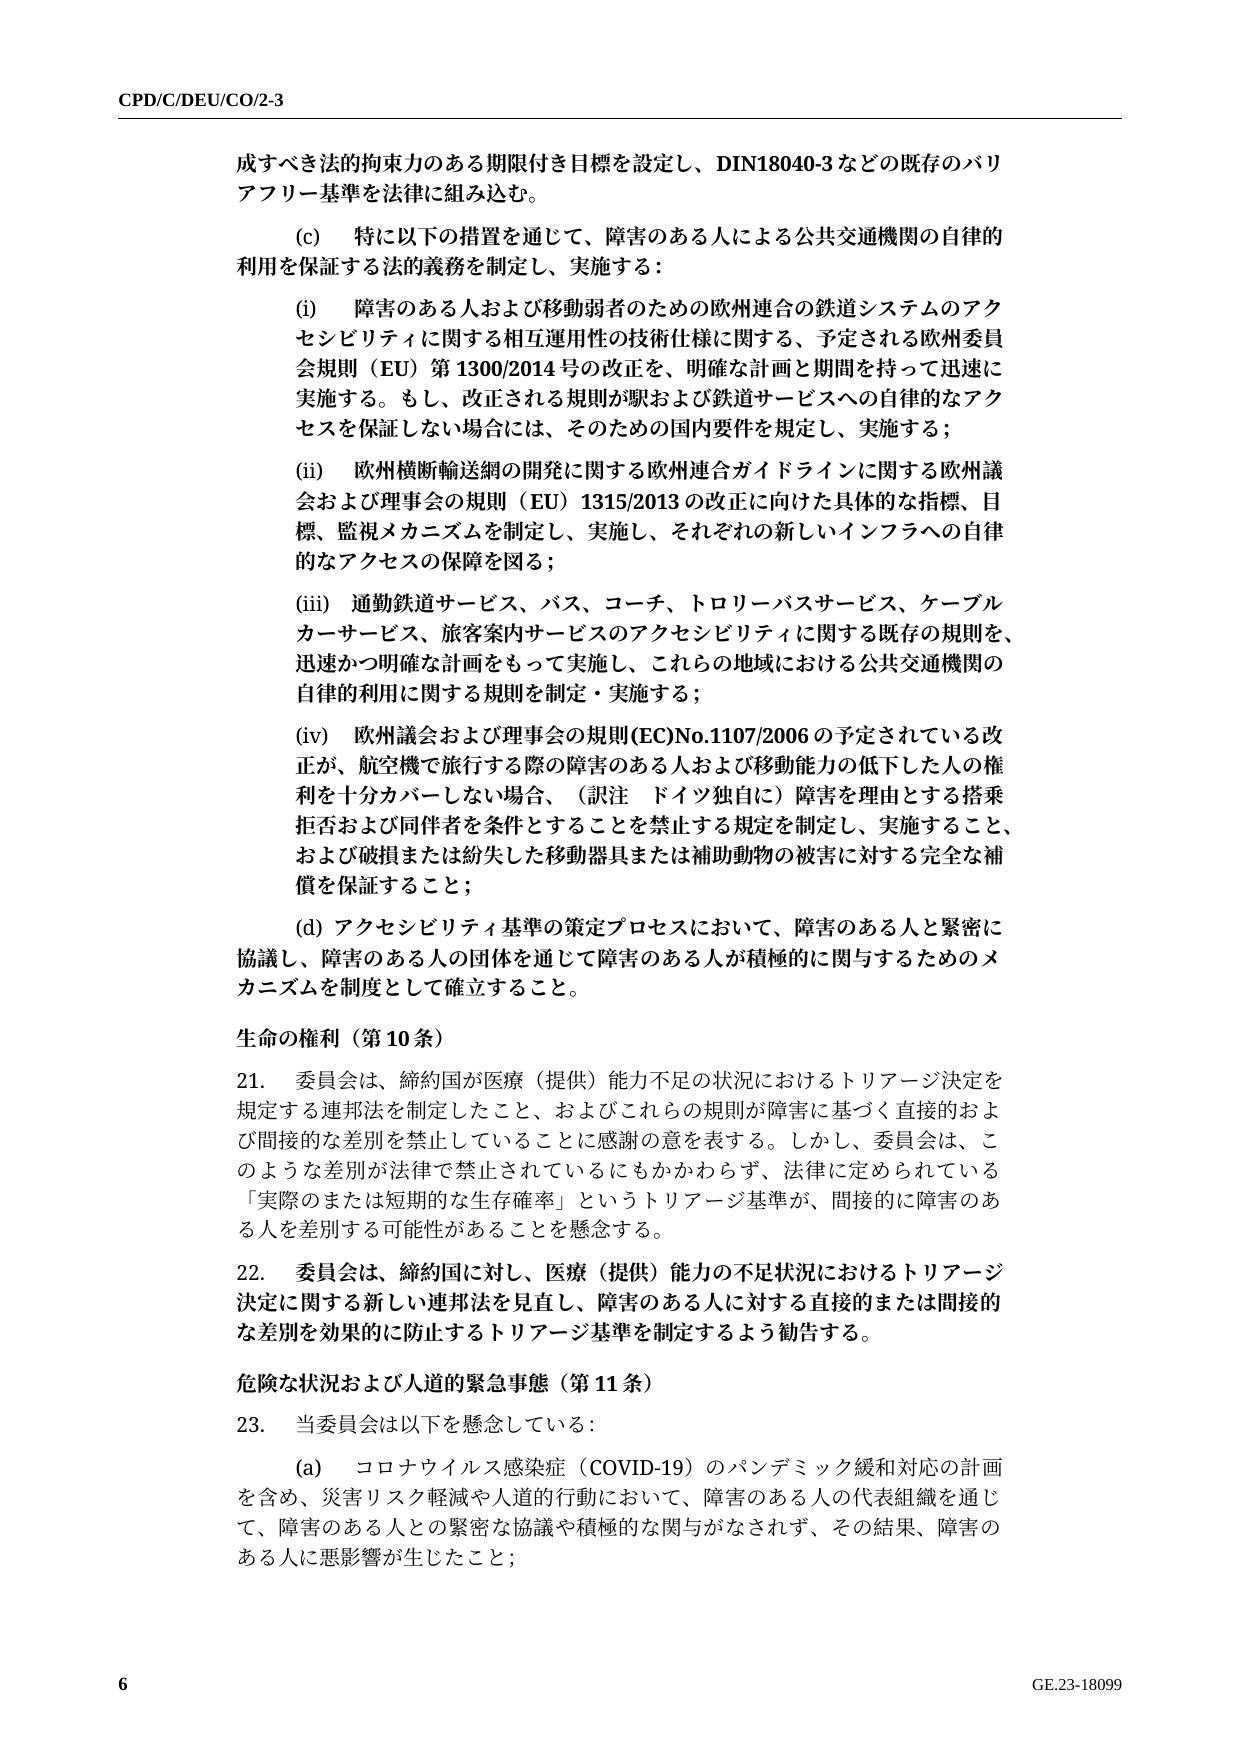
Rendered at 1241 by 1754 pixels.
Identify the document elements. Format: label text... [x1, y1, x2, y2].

text 21. 委員会は、締約国が医療（提供）能力不足の状況におけるトリアージ決定を規定する連邦法を制定したこと、およびこれらの規則が障害に基づく直接的および間接的な差別を禁止していることに感謝の意を表する。しかし、委員会は、このような差別が法律で禁止されているにもかかわらず、法律に定められている「実際のまたは短期的な生存確率」というトリアージ基準が、間接的に障害のある人を差別する可能性があることを懸念する。 [236, 1064, 1004, 1244]
text (a) コロナウイルス感染症（COVID-19）のパンデミック緩和対応の計画を含め、災害リスク軽減や人道的行動において、障害のある人の代表組織を通じて、障害のある人との緊密な協議や積極的な関与がなされず、その結果、障害のある人に悪影響が生じたこと； [236, 1451, 1004, 1571]
text (i) 障害のある人および移動弱者のための欧州連合の鉄道システムのアクセシビリティに関する相互運用性の技術仕様に関する、予定される欧州委員会規則（EU）第1300/2014号の改正を、明確な計画と期間を持って迅速に実施する。もし、改正される規則が駅および鉄道サービスへの自律的なアクセスを保証しない場合には、そのための国内要件を規定し、実施する； [295, 293, 1004, 442]
text (ⅱ) 欧州横断輸送網の開発に関する欧州連合ガイドラインに関する欧州議会および理事会の規則（EU）1315/2013の改正に向けた具体的な指標、目標、監視メカニズムを制定し、実施し、それぞれの新しいインフラへの自律的なアクセスの保障を図る； [295, 455, 1004, 575]
text (iv) 欧州議会および理事会の規則(EC)No.1107/2006の予定されている改正が、航空機で旅行する際の障害のある人および移動能力の低下した人の権利を十分カバーしない場合、（訳注 ドイツ独自に）障害を理由とする搭乗拒否および同伴者を条件とすることを禁止する規定を制定し、実施すること、および破損または紛失した移動器具または補助動物の被害に対する完全な補償を保証すること； [295, 720, 1004, 899]
text 危険な状況および人道的緊急事態（第11条） [118, 1371, 1004, 1396]
text 生命の権利（第10条） [118, 1027, 1004, 1052]
text 23. 当委員会は以下を懸念している： [236, 1409, 1004, 1439]
text (d) アクセシビリティ基準の策定プロセスにおいて、障害のある人と緊密に協議し、障害のある人の団体を通じて障害のある人が積極的に関与するためのメカニズムを制度として確立すること。 [236, 912, 1004, 1002]
text (ⅲ) 通勤鉄道サービス、バス、コーチ、トロリーバスサービス、ケーブルカーサービス、旅客案内サービスのアクセシビリティに関する既存の規則を、迅速かつ明確な計画をもって実施し、これらの地域における公共交通機関の自律的利用に関する規則を制定・実施する； [295, 587, 1004, 707]
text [236, 148, 1004, 208]
text (c) 特に以下の措置を通じて、障害のある人による公共交通機関の自律的利用を保証する法的義務を制定し、実施する： [236, 220, 1004, 280]
text 22. 委員会は、締約国に対し、医療（提供）能力の不足状況におけるトリアージ決定に関する新しい連邦法を見直し、障害のある人に対する直接的または間接的な差別を効果的に防止するトリアージ基準を制定するよう勧告する。 [236, 1256, 1004, 1346]
